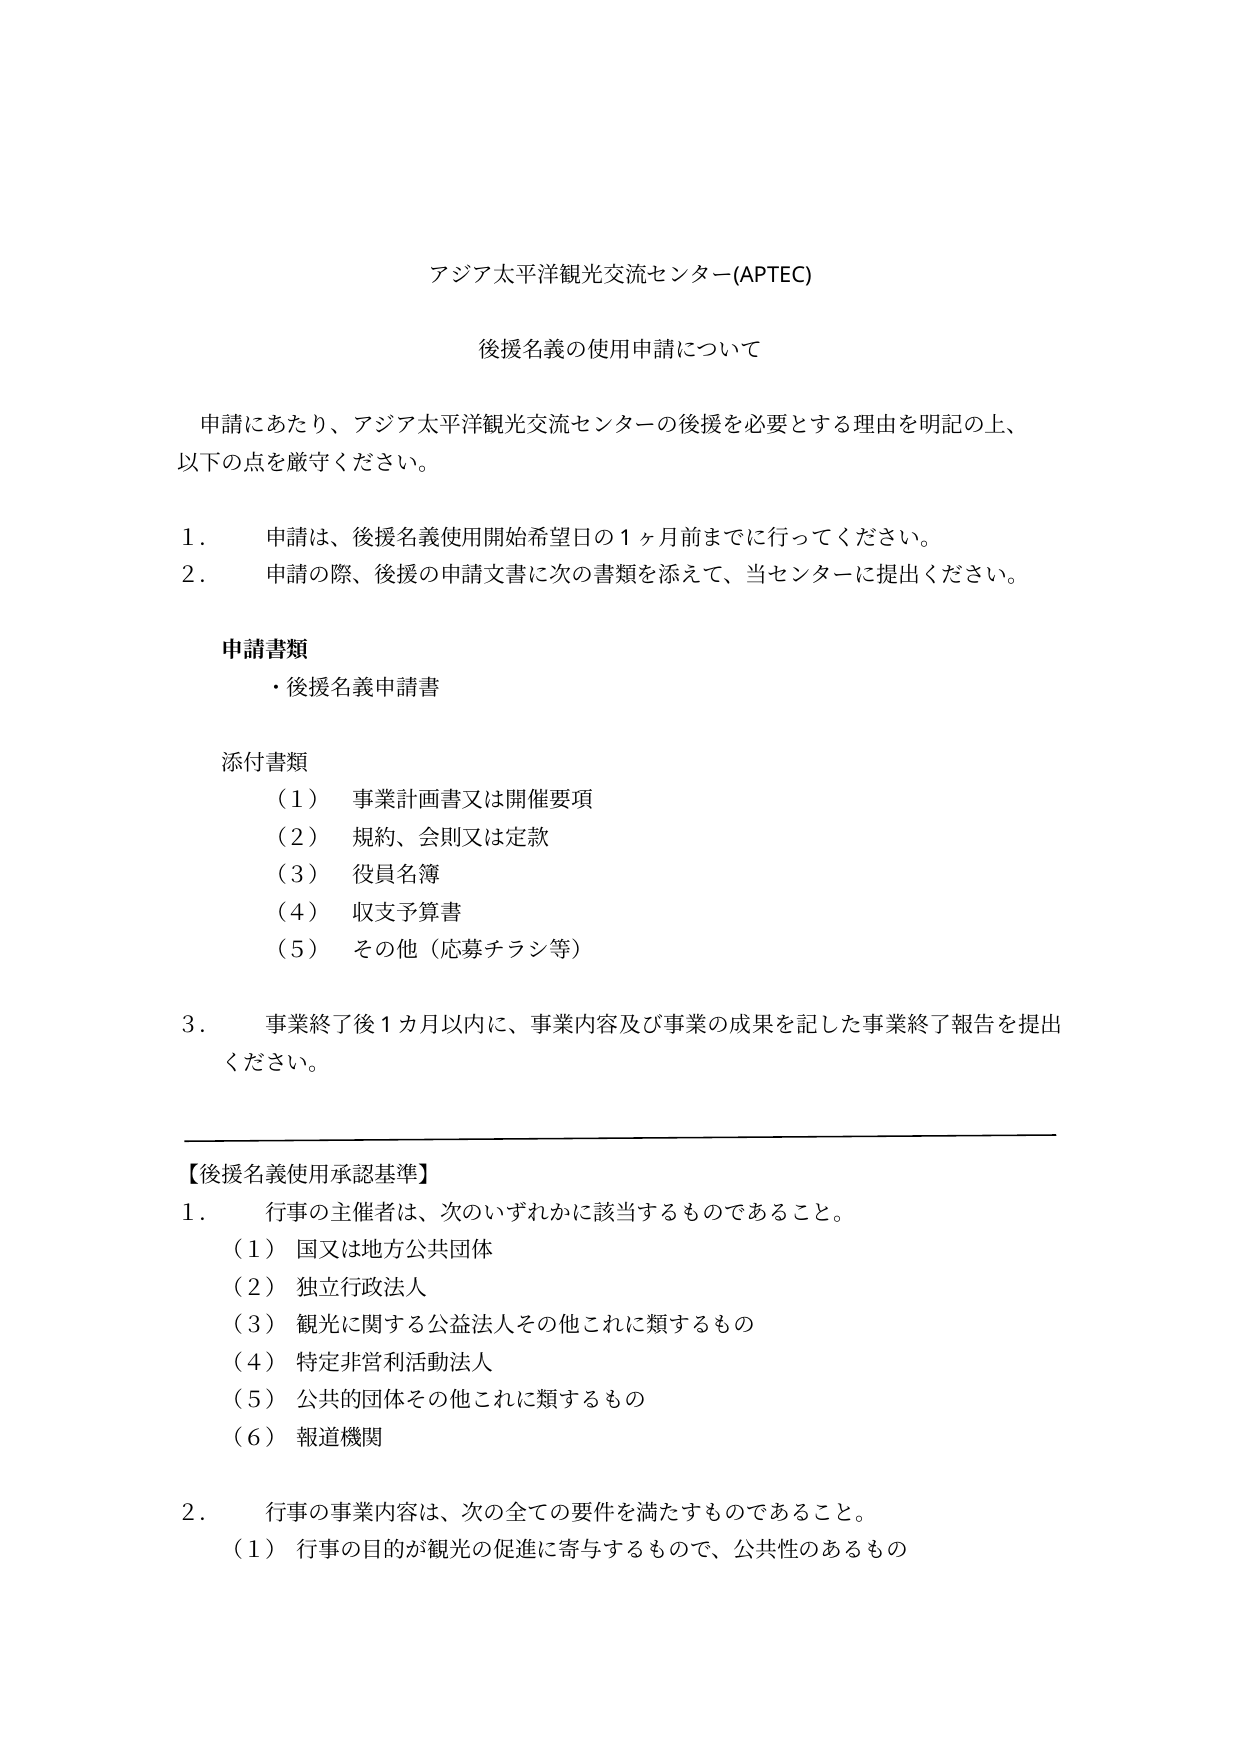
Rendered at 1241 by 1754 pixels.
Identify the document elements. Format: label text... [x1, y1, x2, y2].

list （４） 収支予算書 [265, 892, 1063, 929]
list 観光に関する公益法人その他これに類するもの [221, 1304, 1063, 1342]
text 【後援名義使用承認基準】 [177, 1154, 1063, 1192]
list 事業終了後1カ月以内に、事業内容及び事業の成果を記した事業終了報告を提出ください。 [177, 1004, 1063, 1079]
text 後援名義の使用申請について [177, 329, 1063, 367]
list （２） 規約、会則又は定款 [265, 817, 1063, 854]
list 申請は、後援名義使用開始希望日の1ヶ月前までに行ってください。 [177, 517, 1063, 554]
list 特定非営利活動法人 [221, 1342, 1063, 1379]
text 申請にあたり、アジア太平洋観光交流センターの後援を必要とする理由を明記の上、 [177, 404, 1063, 442]
list （５） その他（応募チラシ等） [221, 929, 1063, 967]
list 独立行政法人 [221, 1267, 1063, 1304]
list 報道機関 [221, 1417, 1063, 1454]
text アジア太平洋観光交流センター(APTEC) [177, 254, 1063, 292]
list 行事の主催者は、次のいずれかに該当するものであること。 [177, 1192, 1063, 1229]
list 行事の目的が観光の促進に寄与するもので、公共性のあるもの [221, 1529, 1063, 1567]
list 添付書類 [221, 742, 1063, 779]
list ・後援名義申請書 [221, 667, 1063, 704]
list 申請の際、後援の申請文書に次の書類を添えて、当センターに提出ください。 [177, 554, 1063, 592]
list （３） 役員名簿 [265, 854, 1063, 892]
text 以下の点を厳守ください。 [177, 442, 1063, 479]
list 申請書類 [221, 629, 1063, 667]
list 国又は地方公共団体 [221, 1229, 1063, 1267]
list 公共的団体その他これに類するもの [221, 1379, 1063, 1417]
list 行事の事業内容は、次の全ての要件を満たすものであること。 [177, 1492, 1063, 1529]
text （１） 事業計画書又は開催要項 [177, 779, 1063, 817]
